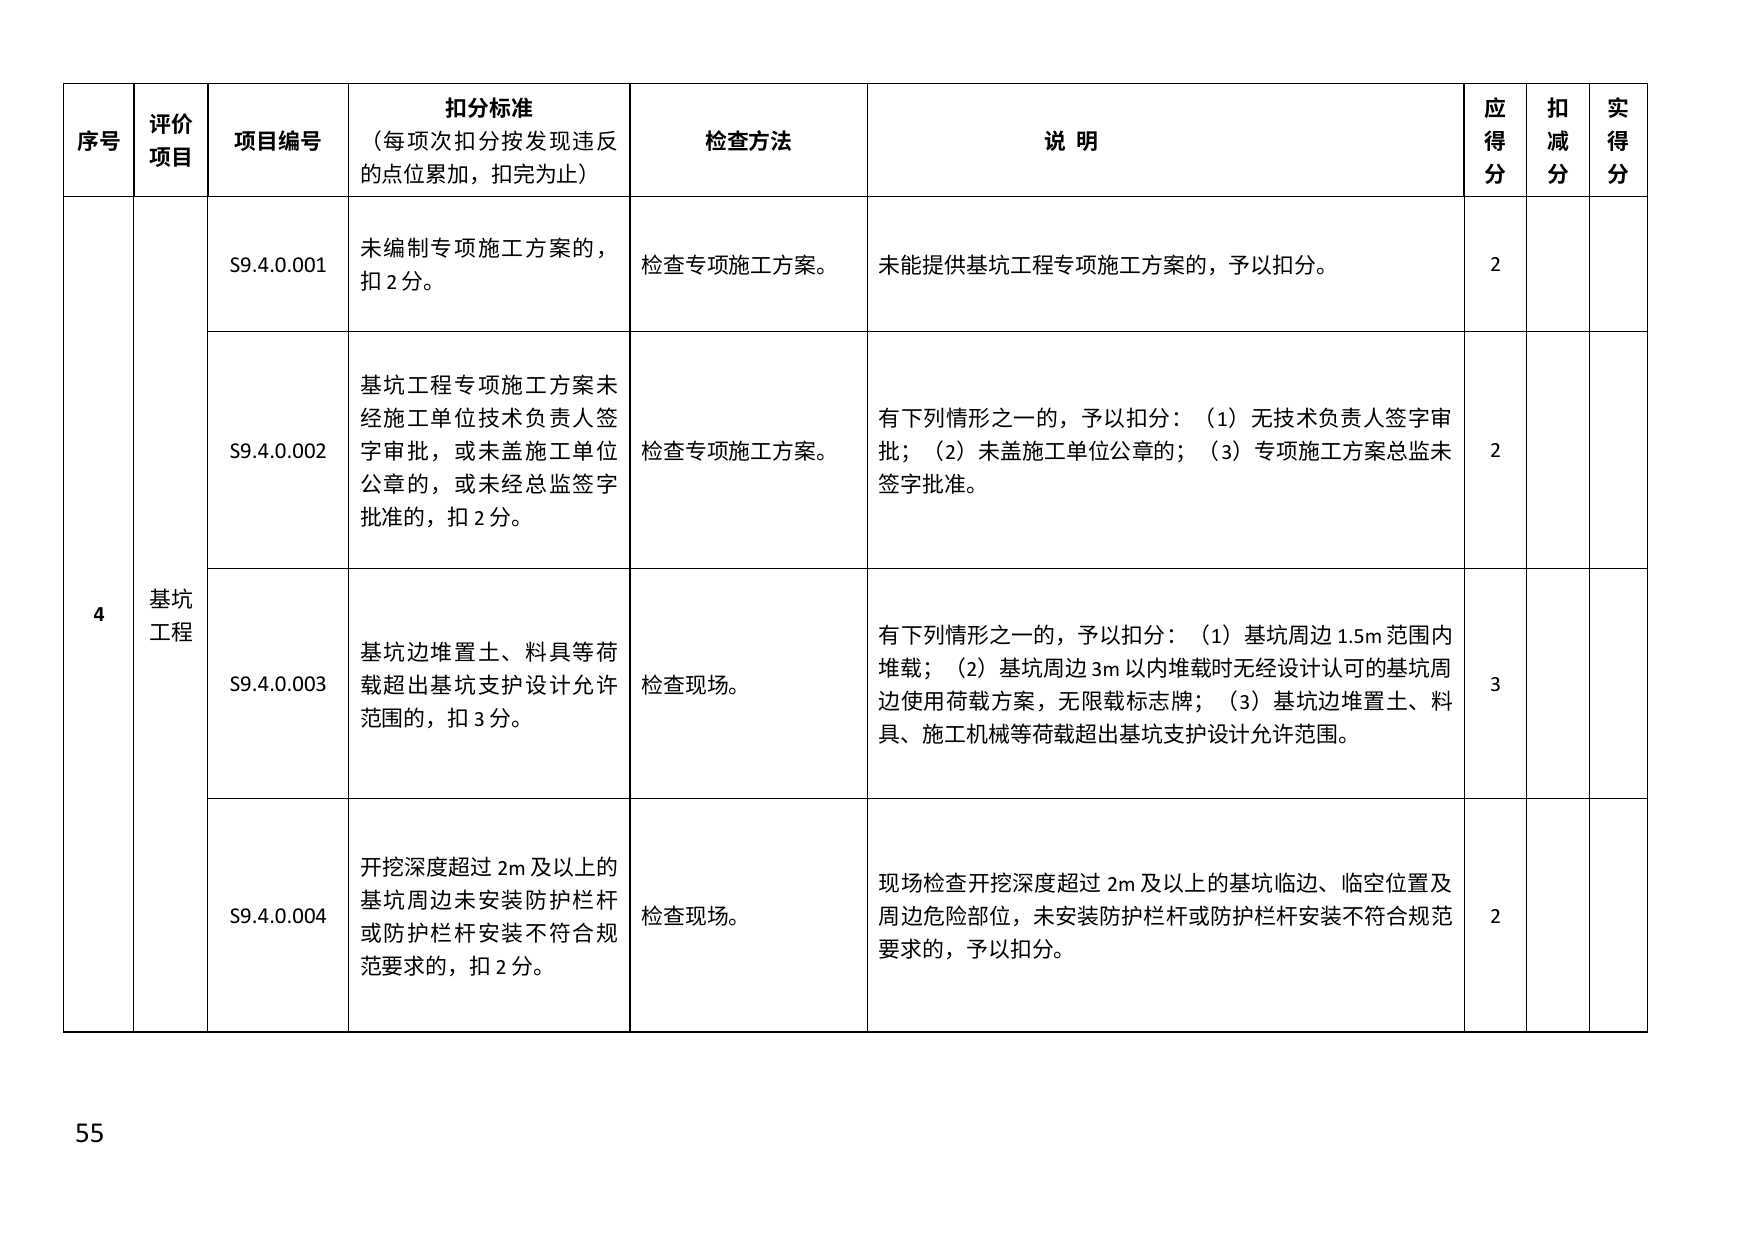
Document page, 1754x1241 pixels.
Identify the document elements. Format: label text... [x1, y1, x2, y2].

table_cell 4 [64, 197, 133, 1031]
table_header 项目编号 [209, 84, 348, 196]
table_cell 基坑工程 [134, 197, 207, 1031]
table_header 应得分 [1465, 84, 1526, 196]
table_cell 有下列情形之一的，予以扣分：（1）无技术负责人签字审批；（2）未盖施工单位公章的；（3）专项施工方案总监未签字批准。 [868, 332, 1464, 568]
table_header 扣减分 [1527, 84, 1589, 196]
table_cell 基坑边堆置土、料具等荷载超出基坑支护设计允许范围的，扣3分。 [349, 569, 629, 798]
table_cell 基坑工程专项施工方案未经施工单位技术负责人签字审批，或未盖施工单位公章的，或未经总监签字批准的，扣2分。 [349, 332, 629, 568]
table_cell 未编制专项施工方案的，扣2分。 [349, 197, 629, 331]
table_cell [1527, 569, 1589, 798]
table_cell S9.4.0.003 [208, 569, 348, 798]
table_cell [1527, 197, 1589, 331]
table_cell [1590, 569, 1647, 798]
table_cell 检查专项施工方案。 [631, 197, 867, 331]
table_cell 现场检查开挖深度超过2m及以上的基坑临边、临空位置及周边危险部位，未安装防护栏杆或防护栏杆安装不符合规范要求的，予以扣分。 [868, 799, 1464, 1031]
table_cell 检查现场。 [631, 569, 867, 798]
table_header 实得分 [1590, 84, 1647, 196]
table_cell 未能提供基坑工程专项施工方案的，予以扣分。 [868, 197, 1464, 331]
table_cell [1590, 197, 1647, 331]
table_header 评价项目 [135, 84, 207, 196]
table_cell 有下列情形之一的，予以扣分：（1）基坑周边1.5m范围内堆载；（2）基坑周边3m以内堆载时无经设计认可的基坑周边使用荷载方案，无限载标志牌；（3）基坑边堆置土、料具、施工机械等荷载超出基坑支护设计允许范围。 [868, 569, 1464, 798]
table_cell S9.4.0.002 [208, 332, 348, 568]
table_cell 检查专项施工方案。 [631, 332, 867, 568]
table_cell 开挖深度超过2m及以上的基坑周边未安装防护栏杆或防护栏杆安装不符合规范要求的，扣2分。 [349, 799, 629, 1031]
table_cell S9.4.0.001 [208, 197, 348, 331]
table_cell [1527, 332, 1589, 568]
table_cell S9.4.0.004 [208, 799, 348, 1031]
table_cell 2 [1465, 332, 1526, 568]
table_cell [1590, 799, 1647, 1031]
table_header 检查方法 [631, 84, 867, 196]
table_cell 检查现场。 [631, 799, 867, 1031]
table_header 扣分标准 （每项次扣分按发现违反的点位累加，扣完为止） [349, 84, 629, 196]
table_cell 2 [1465, 799, 1526, 1031]
table_cell [1590, 332, 1647, 568]
table_cell 3 [1465, 569, 1526, 798]
table_cell 2 [1465, 197, 1526, 331]
table_cell [1527, 799, 1589, 1031]
table_header 序号 [64, 84, 133, 196]
table_header 说 明 [868, 84, 1463, 196]
